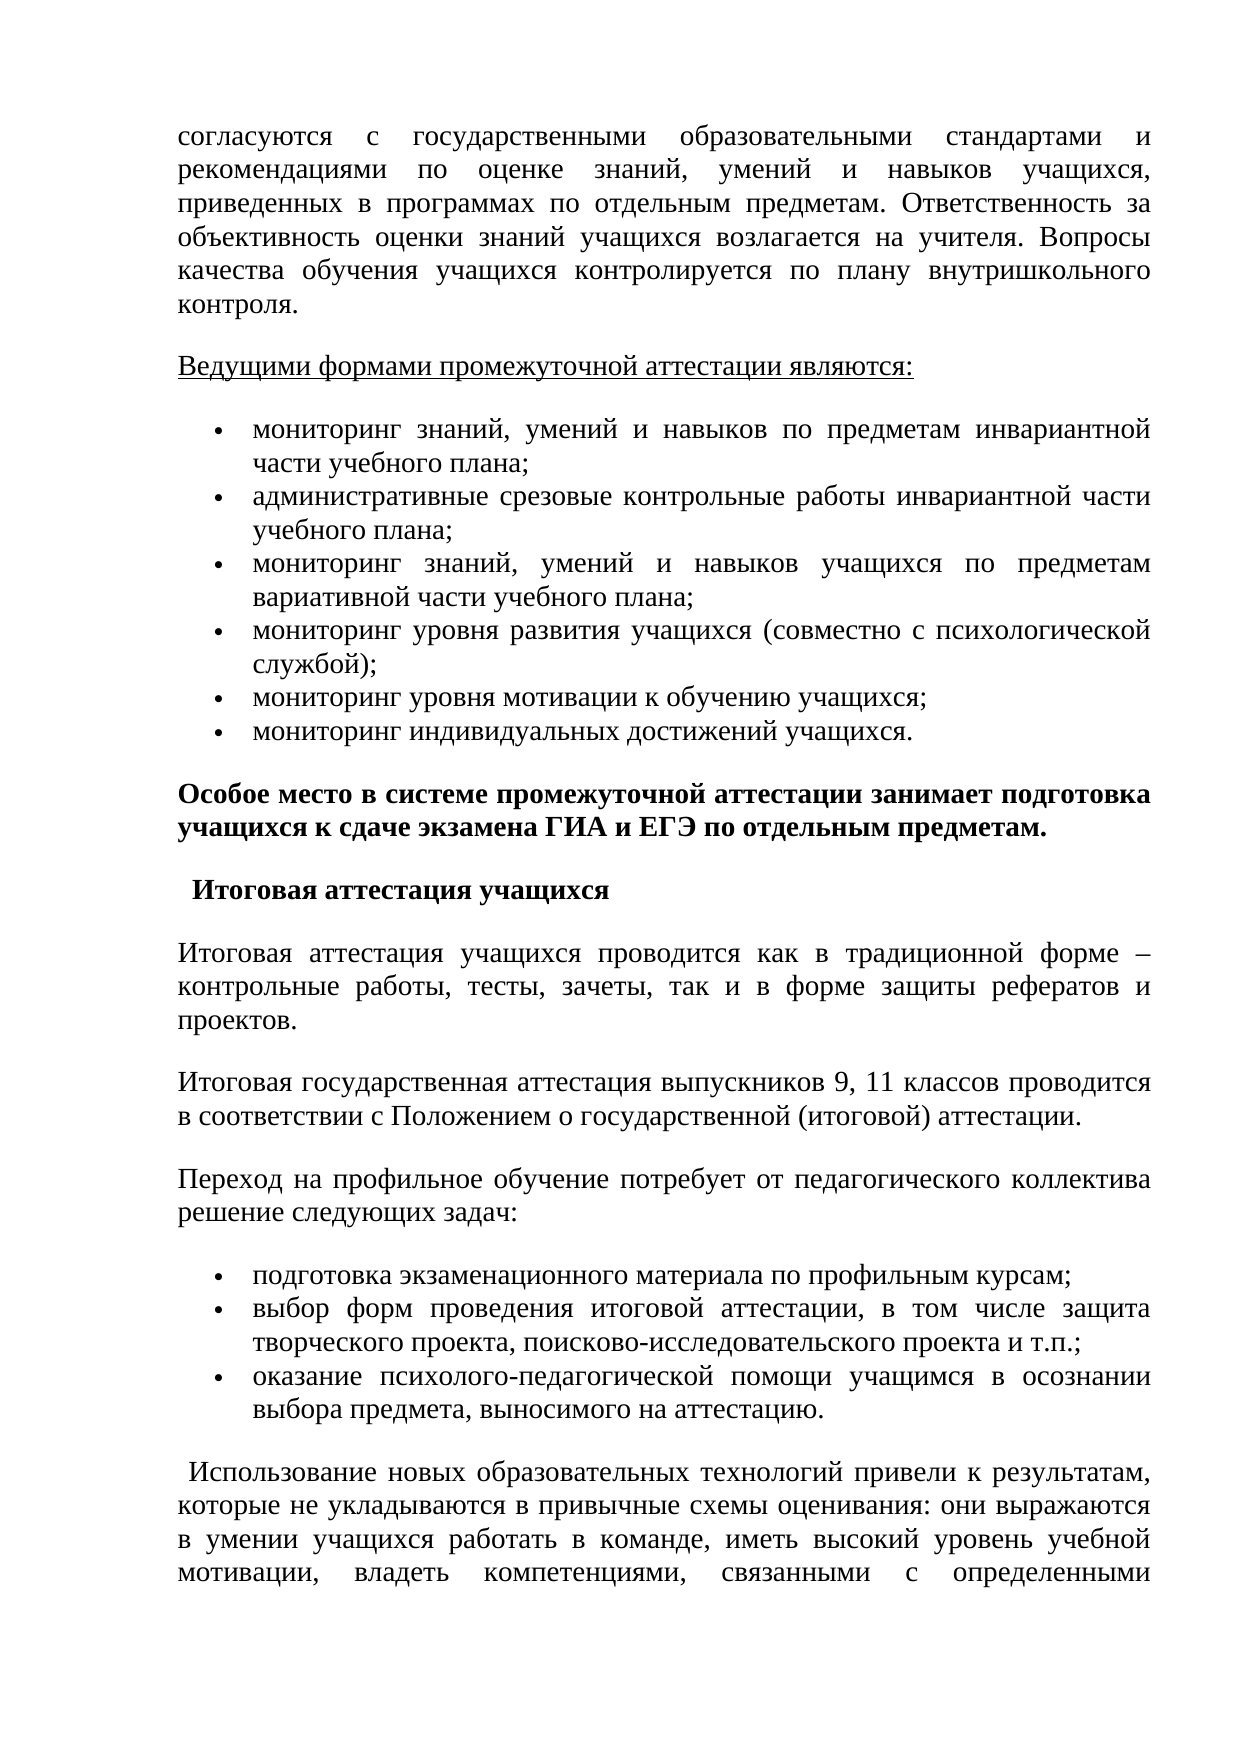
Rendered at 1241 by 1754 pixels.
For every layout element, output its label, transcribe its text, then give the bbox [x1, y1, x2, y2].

list мониторинг знаний, умений и навыков учащихся по предметам вариативной части учебного плана; [215, 545, 1152, 612]
text Итоговая аттестация учащихся проводится как в традиционной форме – контрольные работы, тесты, зачеты, так и в форме защиты рефератов и проектов. [177, 935, 1152, 1035]
list выбор форм проведения итоговой аттестации, в том числе защита творческого проекта, поисково-исследовательского проекта и т.п.; [215, 1291, 1152, 1358]
text Ведущими формами промежуточной аттестации являются: [177, 348, 1152, 382]
text Итоговая аттестация учащихся [177, 872, 1152, 906]
list мониторинг уровня мотивации к обучению учащихся; [215, 679, 1152, 713]
text Итоговая государственная аттестация выпускников 9, 11 классов проводится в соответствии с Положением о государственной (итоговой) аттестации. [177, 1064, 1152, 1132]
list подготовка экзаменационного материала по профильным курсам; [215, 1257, 1152, 1291]
list мониторинг уровня развития учащихся (совместно с психологической службой); [215, 612, 1152, 679]
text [177, 118, 1152, 319]
text Переход на профильное обучение потребует от педагогического коллектива решение следующих задач: [177, 1161, 1152, 1228]
list мониторинг индивидуальных достижений учащихся. [215, 713, 1152, 747]
list мониторинг знаний, умений и навыков по предметам инвариантной части учебного плана; [215, 411, 1152, 478]
text Особое место в системе промежуточной аттестации занимает подготовка учащихся к сдаче экзамена ГИА и ЕГЭ по отдельным предметам. [177, 776, 1152, 843]
list административные срезовые контрольные работы инвариантной части учебного плана; [215, 478, 1152, 545]
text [177, 1454, 1152, 1588]
list оказание психолого-педагогической помощи учащимся в осознании выбора предмета, выносимого на аттестацию. [215, 1358, 1152, 1425]
